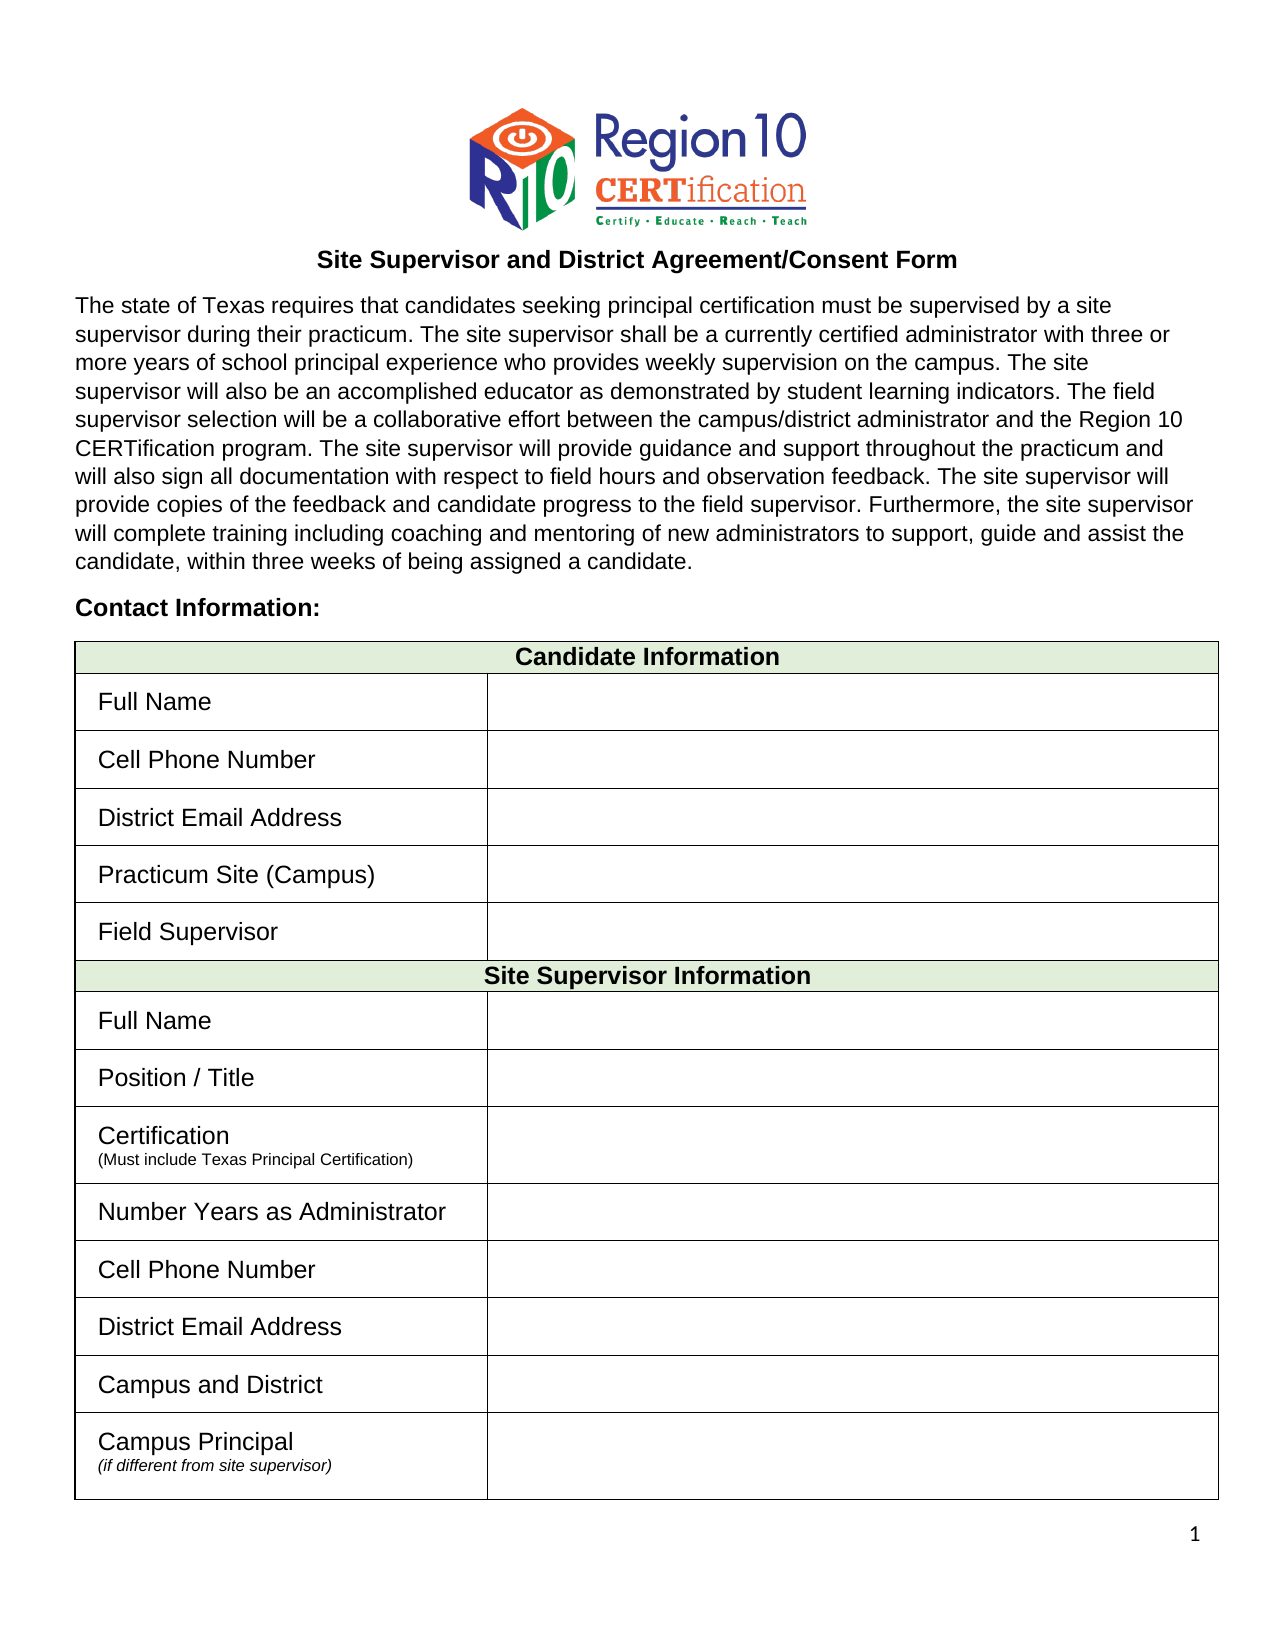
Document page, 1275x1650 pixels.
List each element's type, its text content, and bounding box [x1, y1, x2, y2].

text Contact Information: [75, 593, 1200, 622]
table_cell Cell Phone Number [76, 1241, 487, 1297]
table_cell Full Name [76, 674, 487, 730]
text The state of Texas requires that candidates seeking principal certification must be supervised by a site supervisor during their practicum. The site supervisor shall be a currently certified administrator with three or more years of school principal experience who provides weekly supervision on the campus. The site supervisor will also be an accomplished educator as demonstrated by student learning indicators. The field supervisor selection will be a collaborative effort between the campus/district administrator and the Region 10 CERTification program. The site supervisor will provide guidance and support throughout the practicum and will also sign all documentation with respect to field hours and observation feedback. The site supervisor will provide copies of the feedback and candidate progress to the field supervisor. Furthermore, the site supervisor will complete training including coaching and mentoring of new administrators to support, guide and assist the candidate, within three weeks of being assigned a candidate. [75, 292, 1200, 575]
table_cell [488, 789, 1218, 845]
table_cell [488, 674, 1218, 730]
table_cell District Email Address [76, 789, 487, 845]
table_cell Practicum Site (Campus) [76, 846, 487, 902]
table_cell [488, 1298, 1218, 1355]
table_cell [488, 1241, 1218, 1297]
table_cell [488, 1413, 1218, 1498]
table_cell [488, 1184, 1218, 1240]
picture [461, 100, 814, 239]
table_header Candidate Information [76, 642, 1218, 673]
table_cell Certification (Must include Texas Principal Certification) [76, 1107, 487, 1182]
table_cell Position / Title [76, 1050, 487, 1106]
table_cell Site Supervisor Information [76, 961, 1218, 991]
text Site Supervisor and District Agreement/Consent Form [75, 245, 1200, 273]
table_cell Full Name [76, 992, 487, 1049]
table_cell [488, 1356, 1218, 1412]
table_cell Cell Phone Number [76, 731, 487, 787]
table_cell [488, 1107, 1218, 1182]
table_cell District Email Address [76, 1298, 487, 1355]
table_cell [488, 903, 1218, 960]
table_cell [488, 992, 1218, 1049]
table_cell Campus and District [76, 1356, 487, 1412]
table_cell [488, 846, 1218, 902]
table_cell Number Years as Administrator [76, 1184, 487, 1240]
table_cell Field Supervisor [76, 903, 487, 960]
table_cell Campus Principal (if different from site supervisor) [76, 1413, 487, 1498]
table_cell [488, 731, 1218, 787]
table_cell [488, 1050, 1218, 1106]
